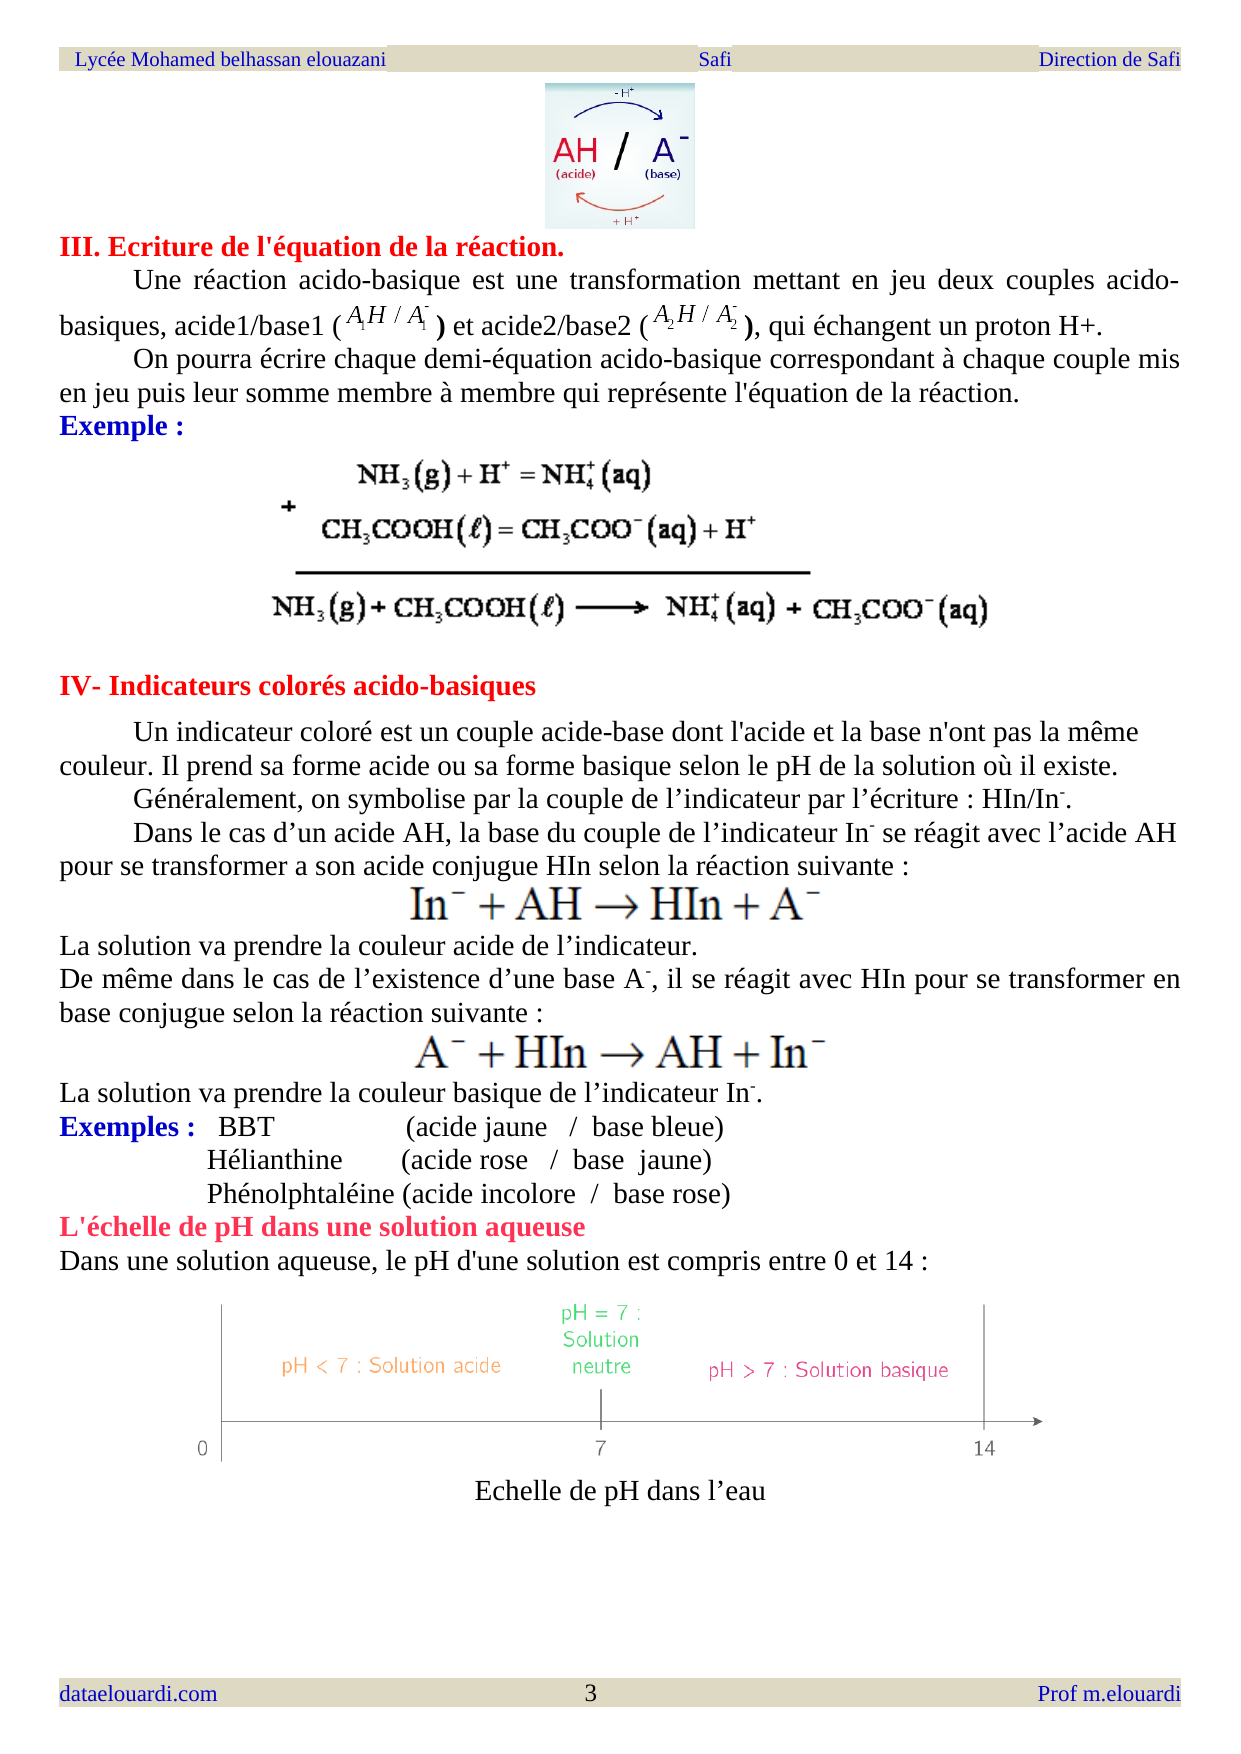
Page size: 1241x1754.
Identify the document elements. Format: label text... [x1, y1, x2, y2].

text Exemple : [59, 408, 1181, 442]
text IV- Indicateurs colorés acido-basiques [59, 668, 1181, 702]
text Un indicateur coloré est un couple acide-base dont l'acide et la base n'ont pas la même couleur. Il prend sa forme acide ou sa forme basique selon le pH de la solution où il existe. [59, 714, 1181, 781]
picture [545, 83, 695, 229]
picture [408, 1028, 833, 1076]
text L'échelle de pH dans une solution aqueuse [59, 1209, 1181, 1243]
text Dans le cas d’un acide AH, la base du couple de l’indicateur In- se réagit avec l’acide AH pour se transformer a son acide conjugue HIn selon la réaction suivante : [59, 815, 1181, 882]
text III. Ecriture de l'équation de la réaction. [59, 229, 1181, 262]
text De même dans le cas de l’existence d’une base A-, il se réagit avec HIn pour se transformer en base conjugue selon la réaction suivante : [59, 961, 1181, 1028]
text Hélianthine (acide rose / base jaune) [59, 1142, 1181, 1176]
text La solution va prendre la couleur acide de l’indicateur. [59, 928, 1181, 961]
picture [406, 882, 834, 928]
text Une réaction acido-basique est une transformation mettant en jeu deux couples acido-basiques, acide1/base1 () et acide2/base2 (), qui échangent un proton H+. [59, 262, 1181, 341]
text Phénolphtaléine (acide incolore / base rose) [59, 1176, 1181, 1209]
text Exemples : BBT (acide jaune / base bleue) [59, 1109, 1181, 1142]
text Généralement, on symbolise par la couple de l’indicateur par l’écriture : HIn/In-. [59, 781, 1181, 815]
text Echelle de pH dans l’eau [59, 1473, 1181, 1507]
picture [189, 1292, 1052, 1474]
text La solution va prendre la couleur basique de l’indicateur In-. [59, 1075, 1181, 1109]
text On pourra écrire chaque demi-équation acido-basique correspondant à chaque couple mis en jeu puis leur somme membre à membre qui représente l'équation de la réaction. [59, 341, 1181, 408]
text Dans une solution aqueuse, le pH d'une solution est compris entre 0 et 14 : [59, 1243, 1181, 1276]
